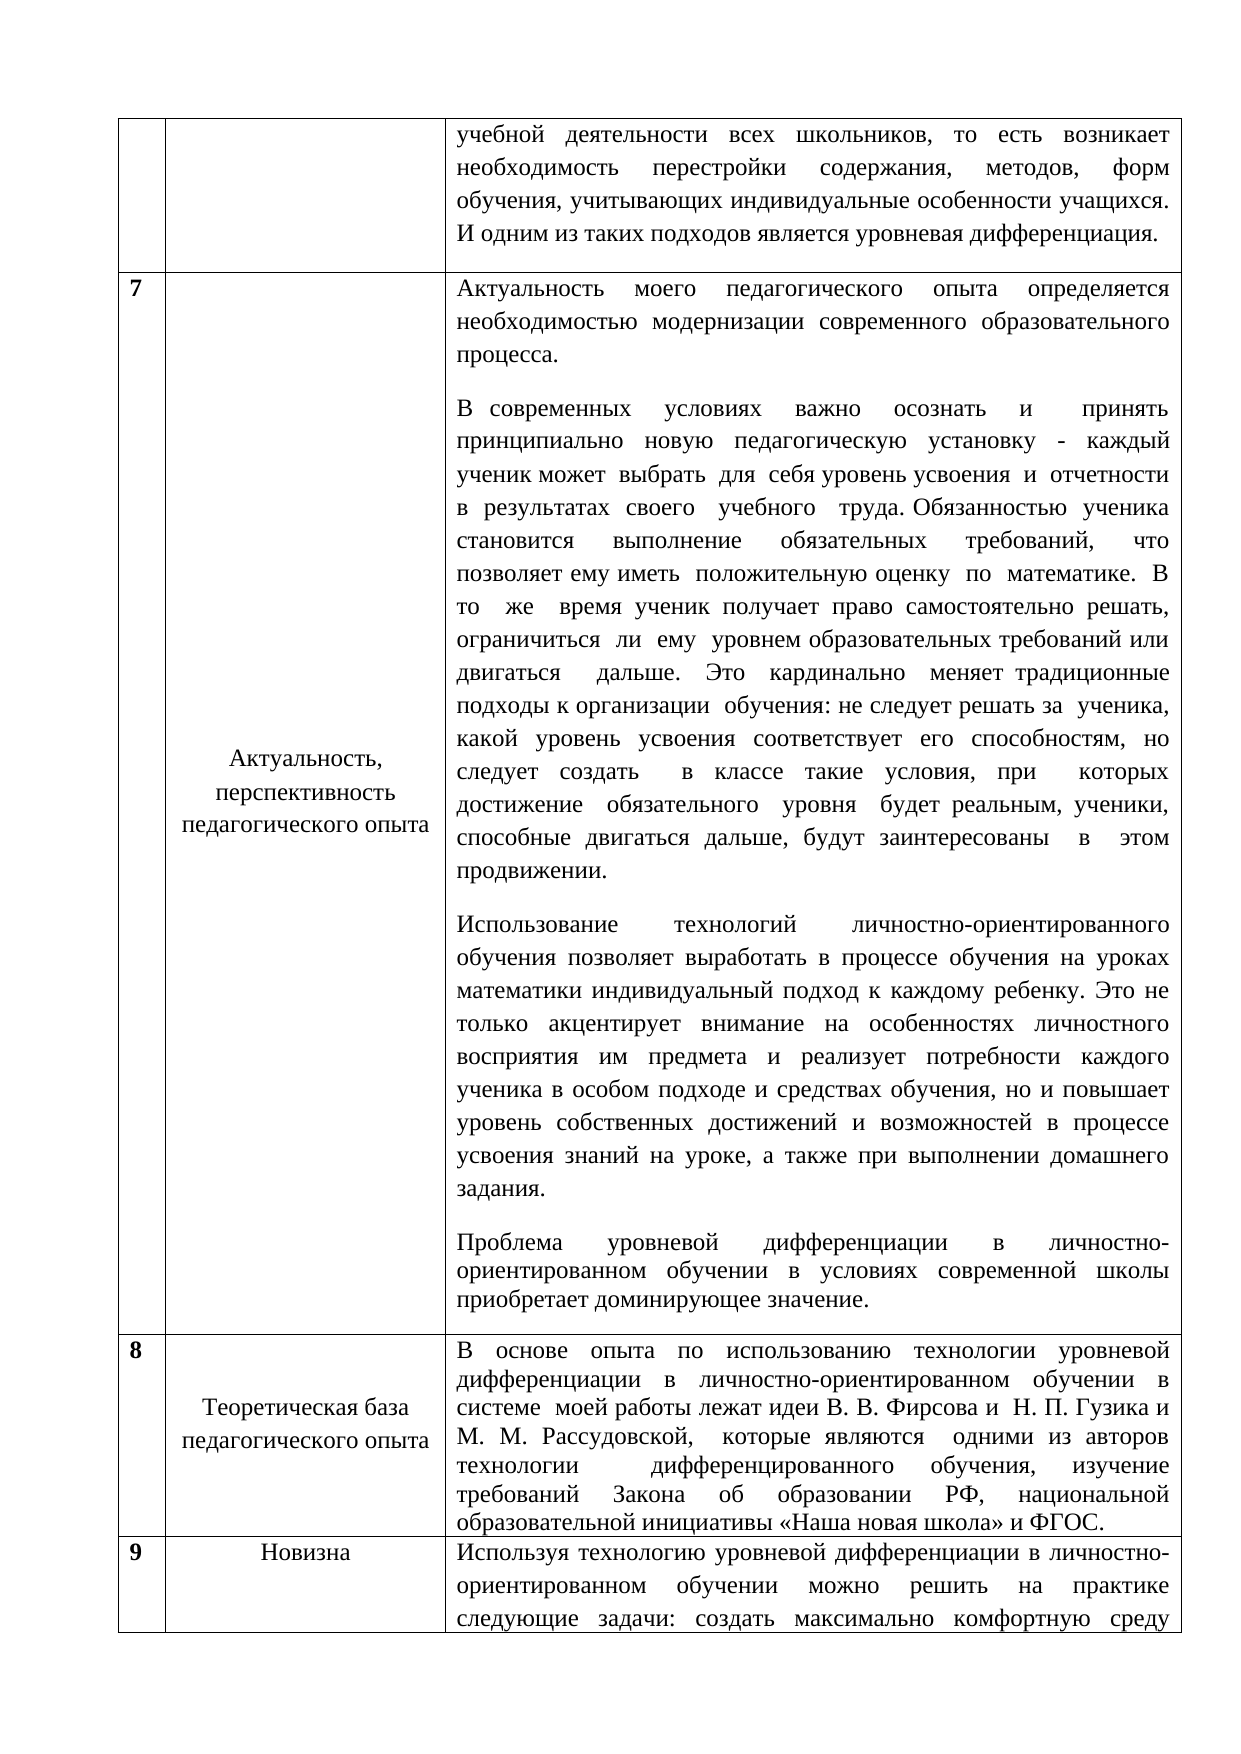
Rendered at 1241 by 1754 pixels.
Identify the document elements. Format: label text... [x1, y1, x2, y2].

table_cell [446, 119, 1181, 272]
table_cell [446, 1537, 1181, 1632]
table_cell Теоретическая база педагогического опыта [166, 1335, 445, 1536]
table_cell В основе опыта по использованию технологии уровневой дифференциации в личностно-ориентированном обучении в системе моей работы лежат идеи В. В. Фирсова и Н. П. Гузика и М. М. Рассудовской, которые являются одними из авторов технологии дифференцированного обучения, изучение требований Закона об образовании РФ, национальной образовательной инициативы «Наша новая школа» и ФГОС. [446, 1335, 1181, 1536]
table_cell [166, 119, 445, 272]
table_cell Новизна [166, 1537, 445, 1632]
table_cell 7 [119, 273, 165, 1334]
table_cell 9 [119, 1537, 165, 1632]
table_cell 6 [119, 119, 165, 272]
table_cell Актуальность, перспективность педагогического опыта [166, 273, 445, 1334]
table_cell Актуальность моего педагогического опыта определяется необходимостью модернизации современного образовательного процесса. В современных условиях важно осознать и принять принципиально новую педагогическую установку - каждый ученик может выбрать для себя уровень усвоения и отчетности в результатах своего учебного труда. Обязанностью ученика становится выполнение обязательных требований, что позволяет ему иметь положительную оценку по математике. В то же время ученик получает право самостоятельно решать, ограничиться ли ему уровнем образовательных требований или двигаться дальше. Это кардинально меняет традиционные подходы к организации обучения: не следует решать за ученика, какой уровень усвоения соответствует его способностям, но следует создать в классе такие условия, при которых достижение обязательного уровня будет реальным, ученики, способные двигаться дальше, будут заинтересованы в этом продвижении. Использование технологий личностно-ориентированного обучения позволяет выработать в процессе обучения на уроках математики индивидуальный подход к каждому ребенку. Это не только акцентирует внимание на особенностях личностного восприятия им предмета и реализует потребности каждого ученика в особом подходе и средствах обучения, но и повышает уровень собственных достижений и возможностей в процессе усвоения знаний на уроке, а также при выполнении домашнего задания. Проблема уровневой дифференциации в личностно-ориентированном обучении в условиях современной школы приобретает доминирующее значение. [446, 273, 1181, 1334]
table_cell 8 [119, 1335, 165, 1536]
